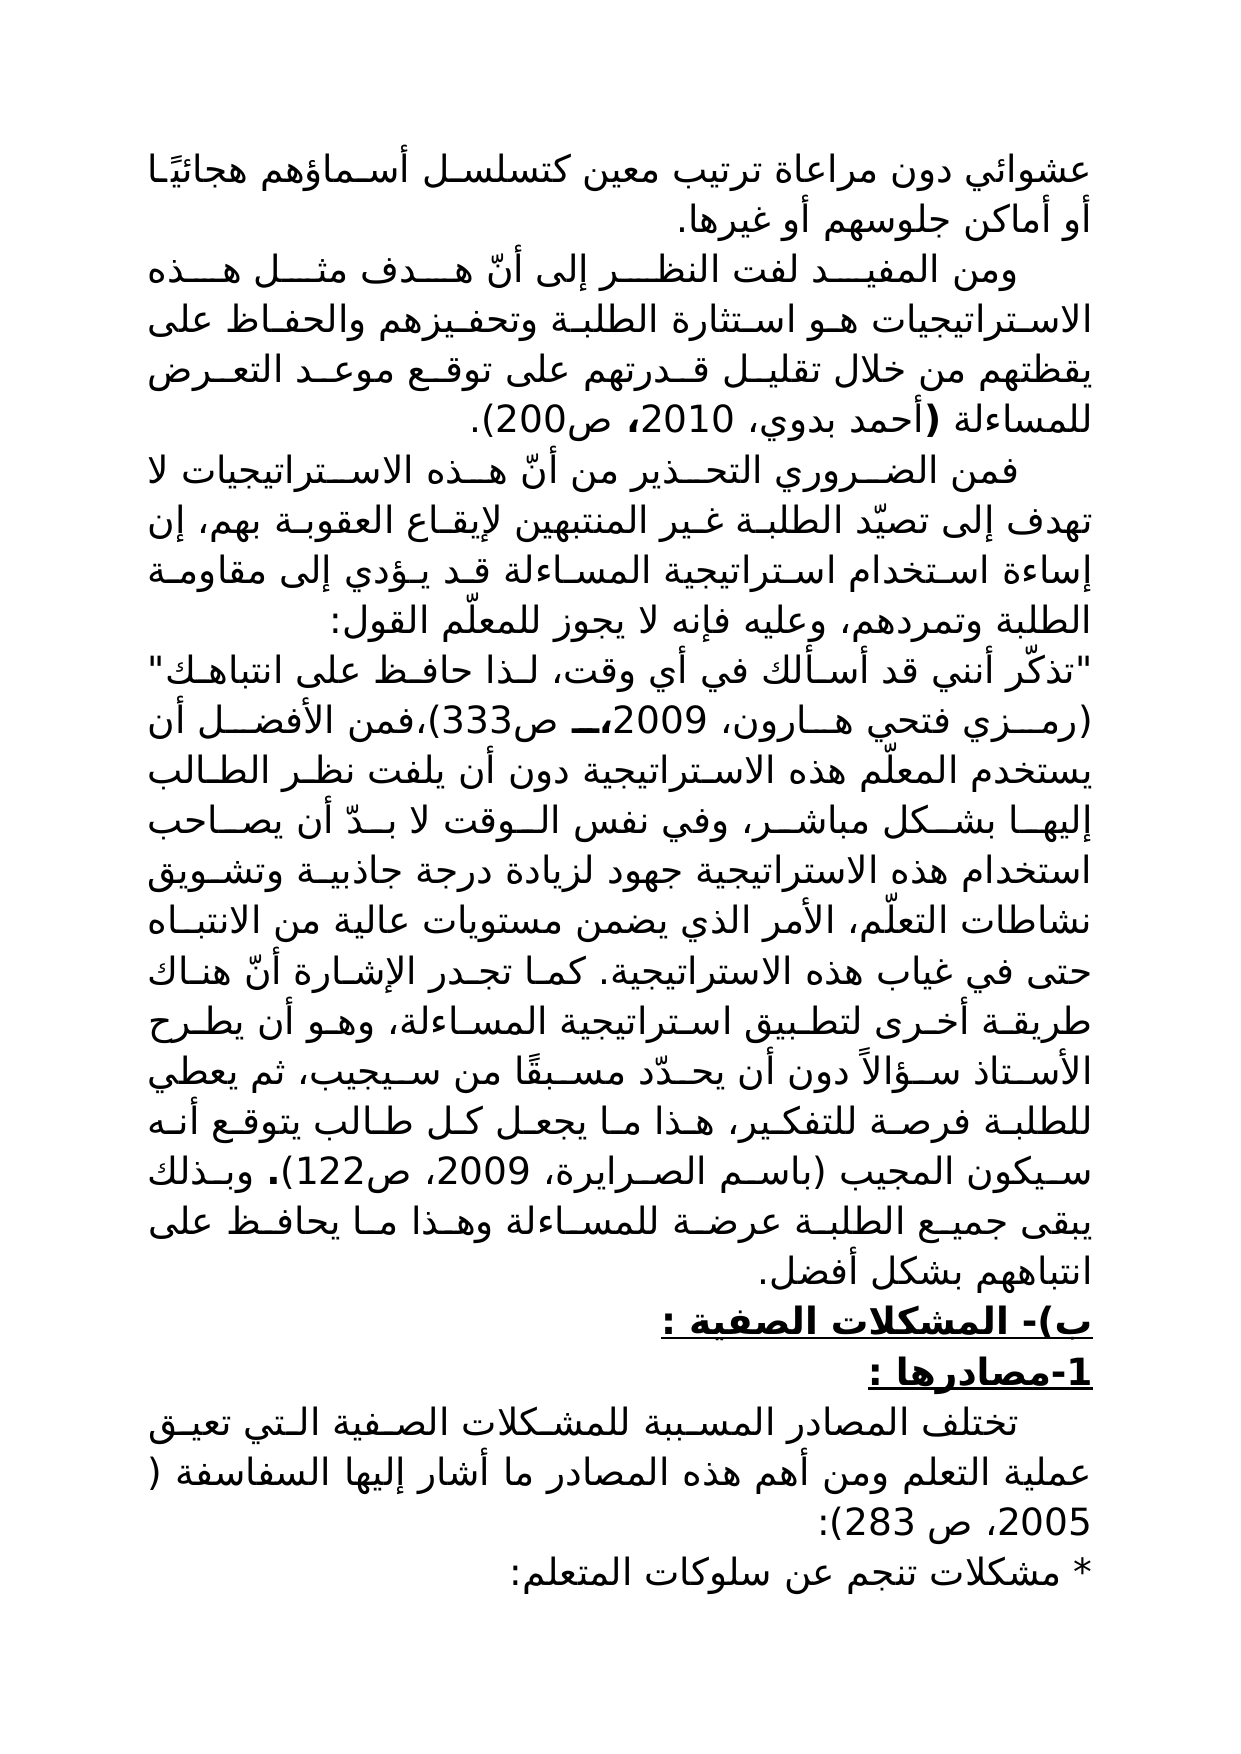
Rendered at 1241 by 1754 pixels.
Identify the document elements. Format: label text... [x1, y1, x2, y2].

text * مشكلات تنجم عن سلوكات المتعلم: [148, 1551, 1093, 1594]
text ومن المفيد لفت النظر إلى أنّ هدف مثل هذه الاستراتيجيات هو استثارة الطلبة وتحفيزهم والحفاظ على يقظتهم من خلال تقليل قدرتهم على توقع موعد التعرض للمساءلة (أحمد بدوي، 2010، ص200). [148, 248, 1093, 442]
text ب)- المشكلات الصفية : [148, 1300, 1093, 1344]
text تختلف المصادر المسببة للمشكلات الصفية التي تعيق عملية التعلم ومن أهم هذه المصادر ما أشار إليها السفاسفة (2005، ص 283): [148, 1400, 1093, 1544]
text 1-مصادرها : [148, 1350, 1093, 1394]
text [148, 148, 1093, 241]
text "تذكّر أنني قد أسألك في أي وقت، لذا حافظ على انتباهك" (رمزي فتحي هارون، 2009، ص333)،فمن الأفضل أن يستخدم المعلّم هذه الاستراتيجية دون أن يلفت نظر الطالب إليها بشكل مباشر، وفي نفس الوقت لا بدّ أن يصاحب استخدام هذه الاستراتيجية جهود لزيادة درجة جاذبية وتشويق نشاطات التعلّم، الأمر الذي يضمن مستويات عالية من الانتباه حتى في غياب هذه الاستراتيجية. كما تجدر الإشارة أنّ هناك طريقة أخرى لتطبيق استراتيجية المساءلة، وهو أن يطرح الأستاذ سؤالاً دون أن يحدّد مسبقًا من سيجيب، ثم يعطي للطلبة فرصة للتفكير، هذا ما يجعل كل طالب يتوقع أنه سيكون المجيب (باسم الصرايرة، 2009، ص122). وبذلك يبقى جميع الطلبة عرضة للمساءلة وهذا ما يحافظ على انتباههم بشكل أفضل. [148, 649, 1093, 1293]
text فمن الضروري التحذير من أنّ هذه الاستراتيجيات لا تهدف إلى تصيّد الطلبة غير المنتبهين لإيقاع العقوبة بهم، إن إساءة استخدام استراتيجية المساءلة قد يؤدي إلى مقاومة الطلبة وتمردهم، وعليه فإنه لا يجوز للمعلّم القول: [148, 448, 1093, 642]
